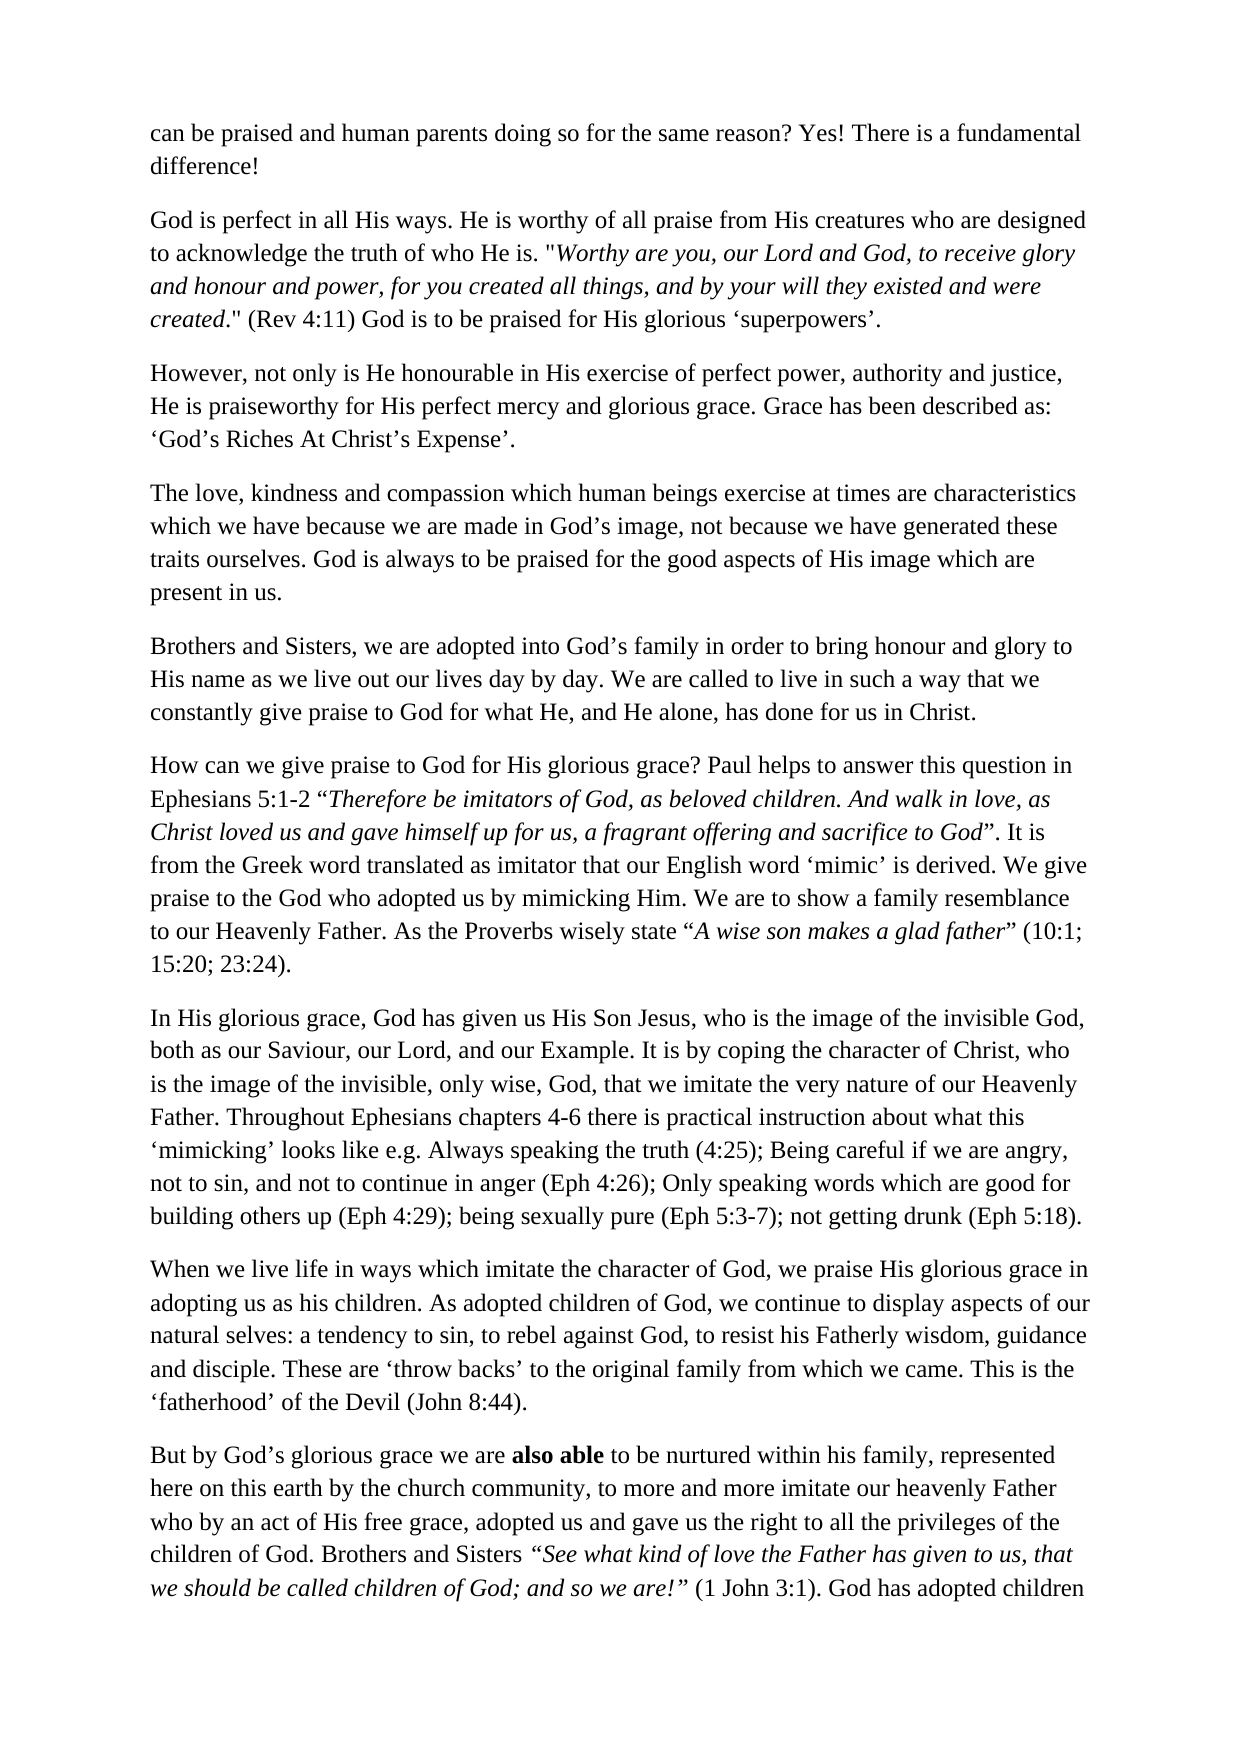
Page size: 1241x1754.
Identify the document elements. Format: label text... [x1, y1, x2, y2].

text The love, kindness and compassion which human beings exercise at times are characteristics which we have because we are made in God’s image, not because we have generated these traits ourselves. God is always to be praised for the good aspects of His image which are present in us. [150, 478, 1090, 606]
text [150, 1441, 1090, 1601]
text How can we give praise to God for His glorious grace? Paul helps to answer this question in Ephesians 5:1-2 “Therefore be imitators of God, as beloved children. And walk in love, as Christ loved us and gave himself up for us, a fragrant offering and sacrifice to God”. It is from the Greek word translated as imitator that our English word ‘mimic’ is derived. We give praise to the God who adopted us by mimicking Him. We are to show a family resemblance to our Heavenly Father. As the Proverbs wisely state “A wise son makes a glad father” (10:1; 15:20; 23:24). [150, 751, 1090, 977]
text In His glorious grace, God has given us His Son Jesus, who is the image of the invisible God, both as our Saviour, our Lord, and our Example. It is by coping the character of Christ, who is the image of the invisible, only wise, God, that we imitate the very nature of our Heavenly Father. Throughout Ephesians chapters 4-6 there is practical instruction about what this ‘mimicking’ looks like e.g. Always speaking the truth (4:25); Being careful if we are angry, not to sin, and not to continue in anger (Eph 4:26); Only speaking words which are good for building others up (Eph 4:29); being sexually pure (Eph 5:3-7); not getting drunk (Eph 5:18). [150, 1003, 1090, 1229]
text However, not only is He honourable in His exercise of perfect power, authority and justice, He is praiseworthy for His perfect mercy and glorious grace. Grace has been described as: ‘God’s Riches At Christ’s Expense’. [150, 358, 1090, 453]
text God is perfect in all His ways. He is worthy of all praise from His creatures who are designed to acknowledge the truth of who He is. "Worthy are you, our Lord and God, to receive glory and honour and power, for you created all things, and by your will they existed and were created." (Rev 4:11) God is to be praised for His glorious ‘superpowers’. [150, 205, 1090, 333]
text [150, 118, 1090, 180]
text Brothers and Sisters, we are adopted into God’s family in order to bring honour and glory to His name as we live out our lives day by day. We are called to live in such a way that we constantly give praise to God for what He, and He alone, has done for us in Christ. [150, 631, 1090, 726]
text When we live life in ways which imitate the character of God, we praise His glorious grace in adopting us as his children. As adopted children of God, we continue to display aspects of our natural selves: a tendency to sin, to rebel against God, to resist his Fatherly wisdom, guidance and disciple. These are ‘throw backs’ to the original family from which we came. This is the ‘fatherhood’ of the Devil (John 8:44). [150, 1254, 1090, 1415]
